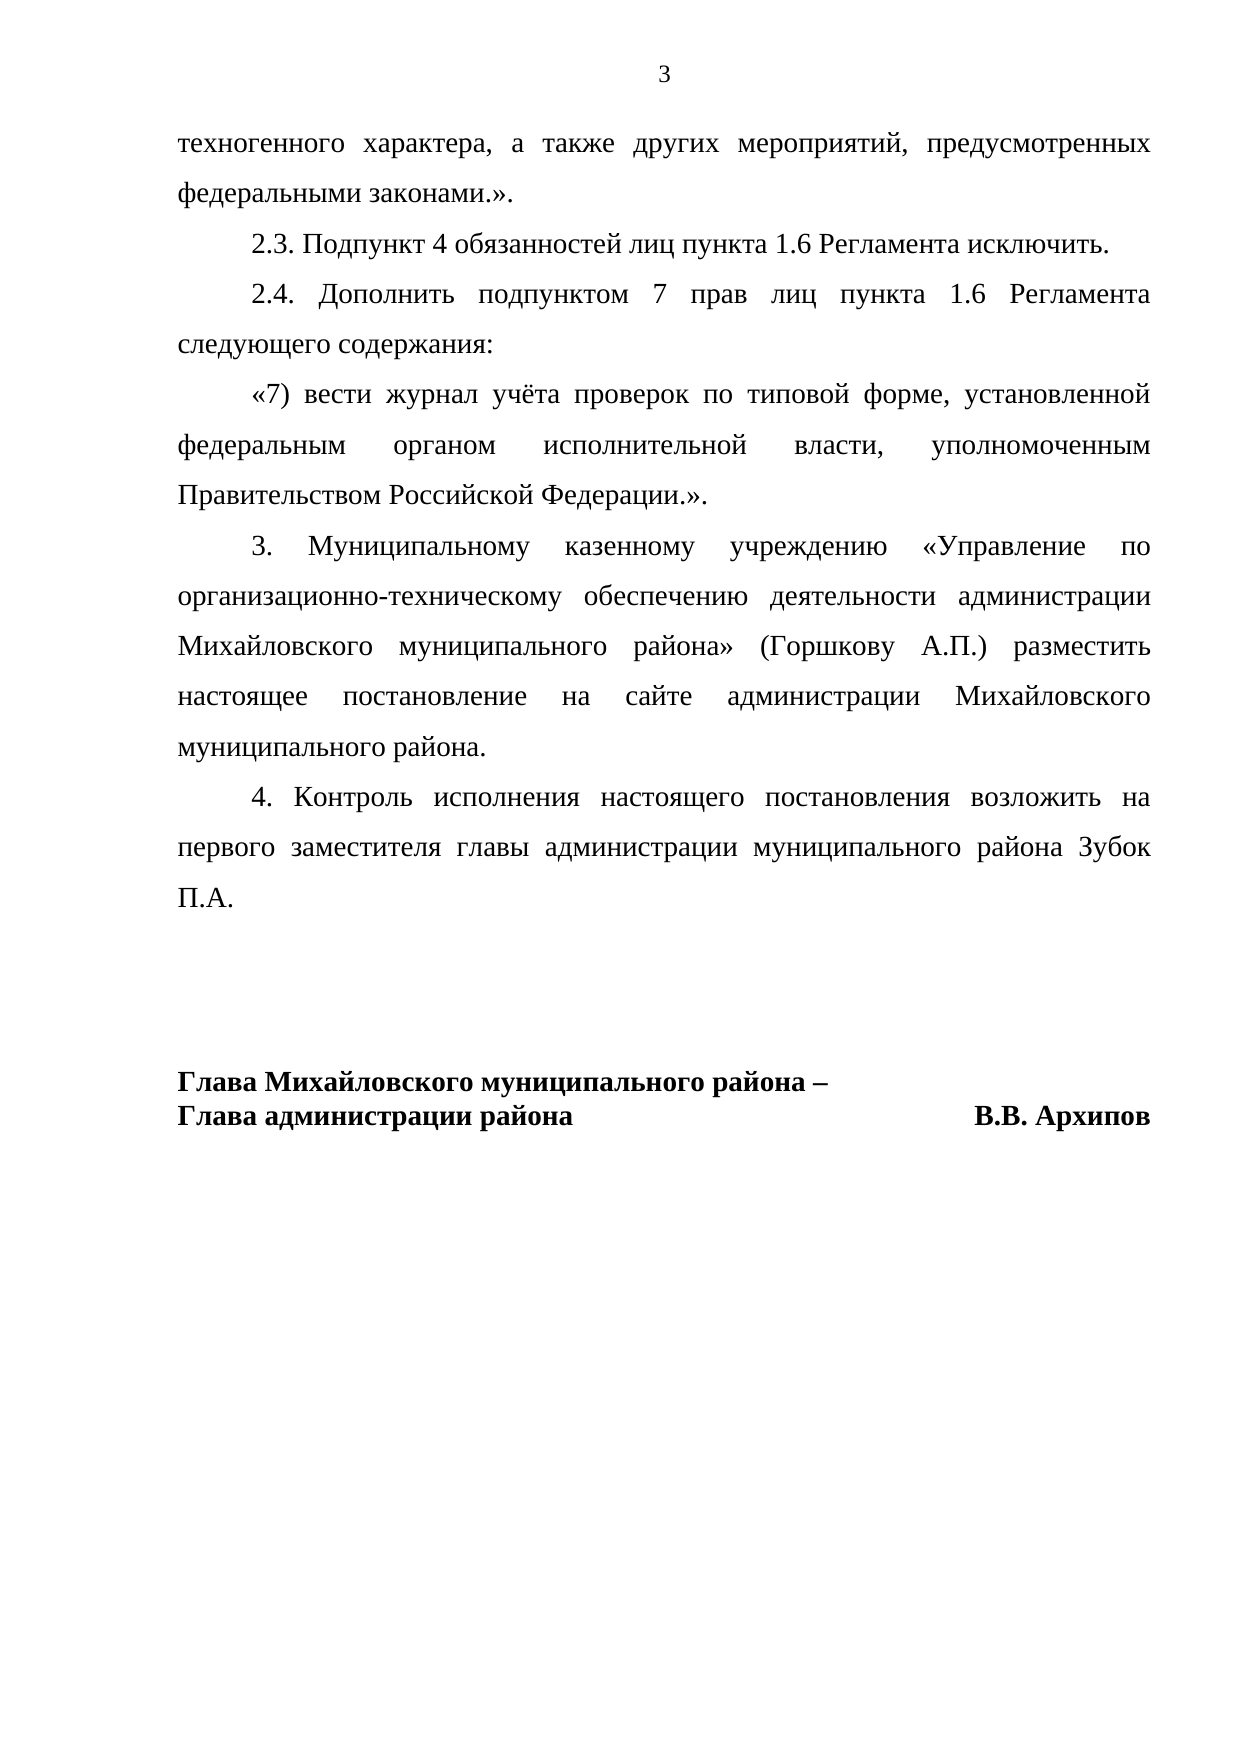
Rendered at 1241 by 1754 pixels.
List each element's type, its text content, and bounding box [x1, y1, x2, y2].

text Глава администрации района В.В. Архипов [177, 1098, 1152, 1131]
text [177, 125, 1152, 209]
text 3. Муниципальному казенному учреждению «Управление по организационно-техническому обеспечению деятельности администрации Михайловского муниципального района» (Горшкову А.П.) разместить настоящее постановление на сайте администрации Михайловского муниципального района. [177, 528, 1152, 762]
text «7) вести журнал учёта проверок по типовой форме, установленной федеральным органом исполнительной власти, уполномоченным Правительством Российской Федерации.». [177, 377, 1152, 511]
text 2.3. Подпункт 4 обязанностей лиц пункта 1.6 Регламента исключить. [177, 226, 1152, 259]
text 2.4. Дополнить подпунктом 7 прав лиц пункта 1.6 Регламента следующего содержания: [177, 276, 1152, 360]
text Глава Михайловского муниципального района – [177, 1064, 1166, 1098]
text 4. Контроль исполнения настоящего постановления возложить на первого заместителя главы администрации муниципального района Зубок П.А. [177, 779, 1152, 913]
